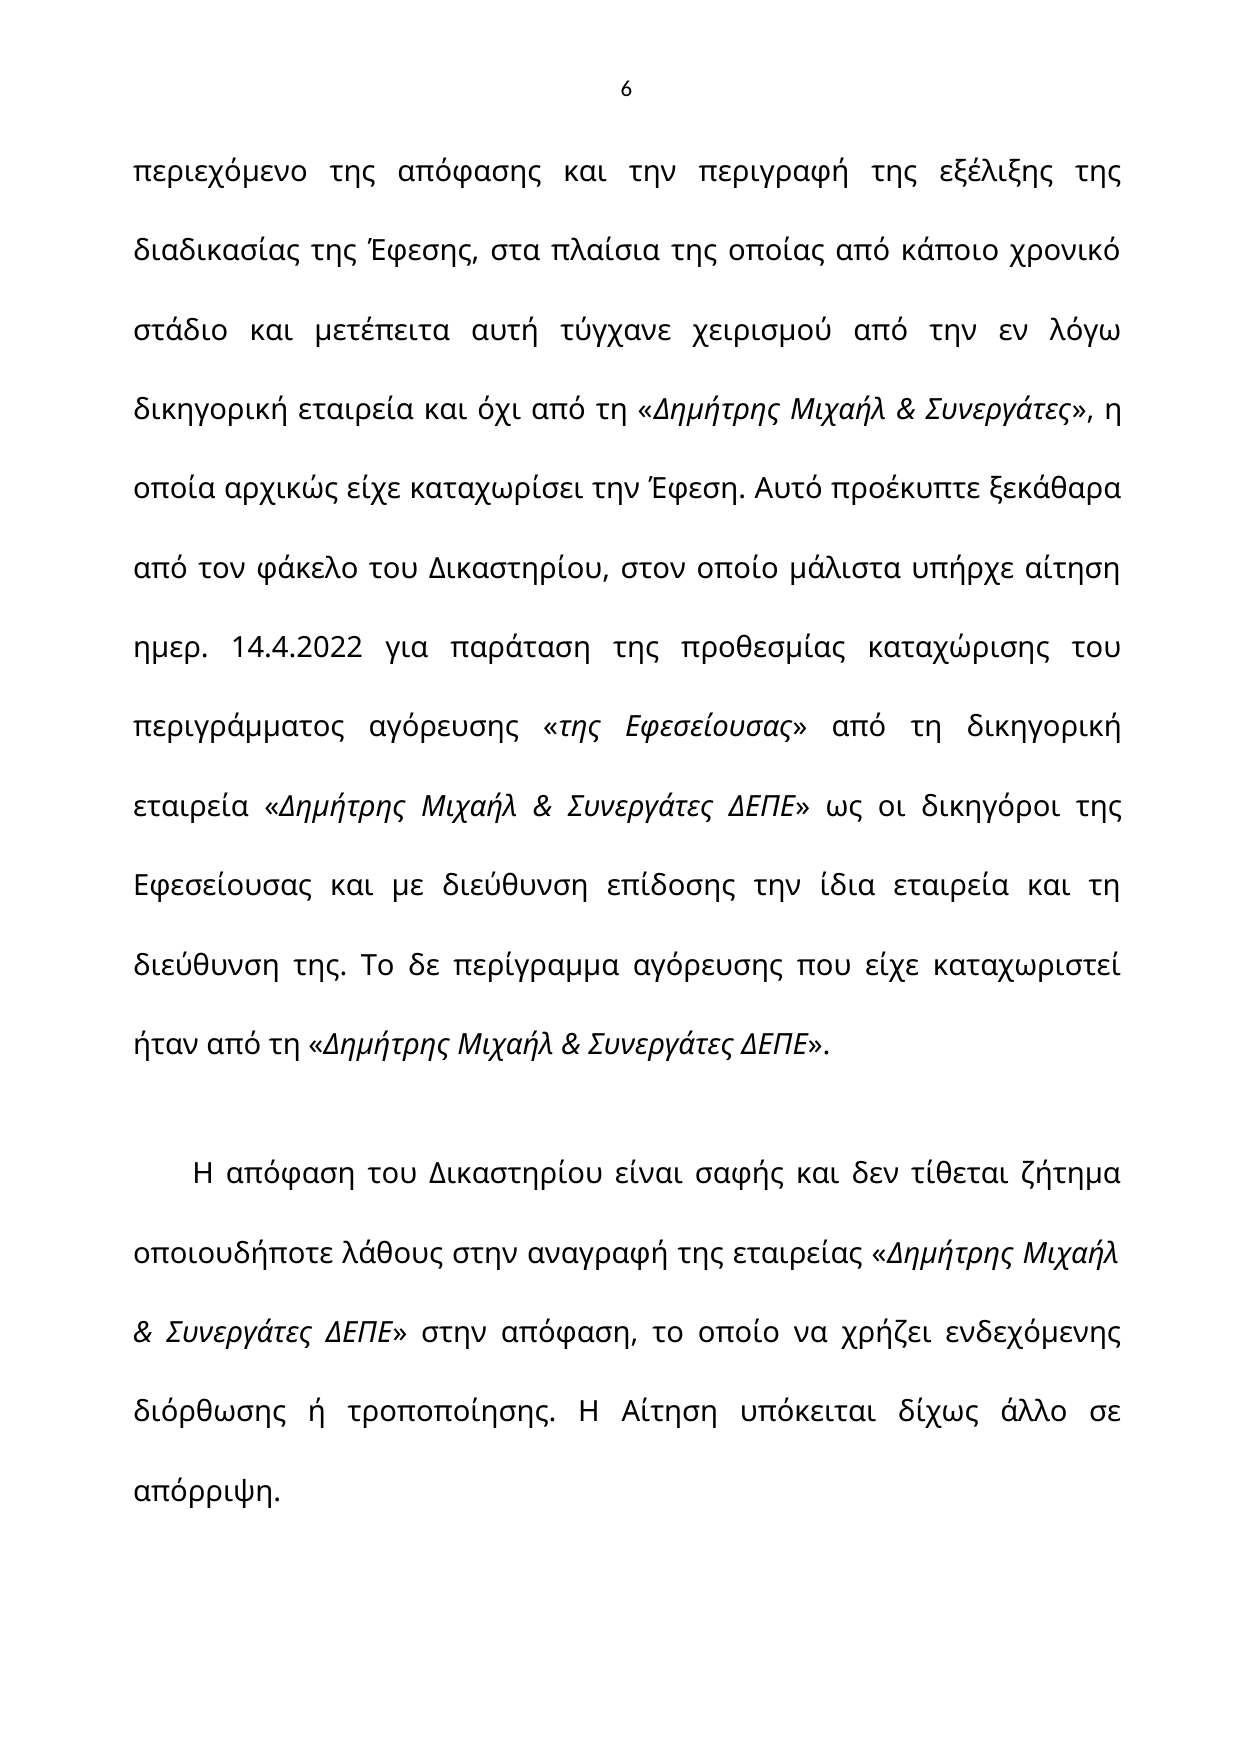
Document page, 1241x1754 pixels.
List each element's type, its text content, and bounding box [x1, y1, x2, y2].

text Η απόφαση του Δικαστηρίου είναι σαφής και δεν τίθεται ζήτημα οποιουδήποτε λάθους στην αναγραφή της εταιρείας «Δημήτρης Μιχαήλ & Συνεργάτες ΔΕΠΕ» στην απόφαση, το οποίο να χρήζει ενδεχόμενης διόρθωσης ή τροποποίησης. Η Αίτηση υπόκειται δίχως άλλο σε απόρριψη. [133, 1152, 1122, 1510]
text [133, 150, 1122, 1063]
